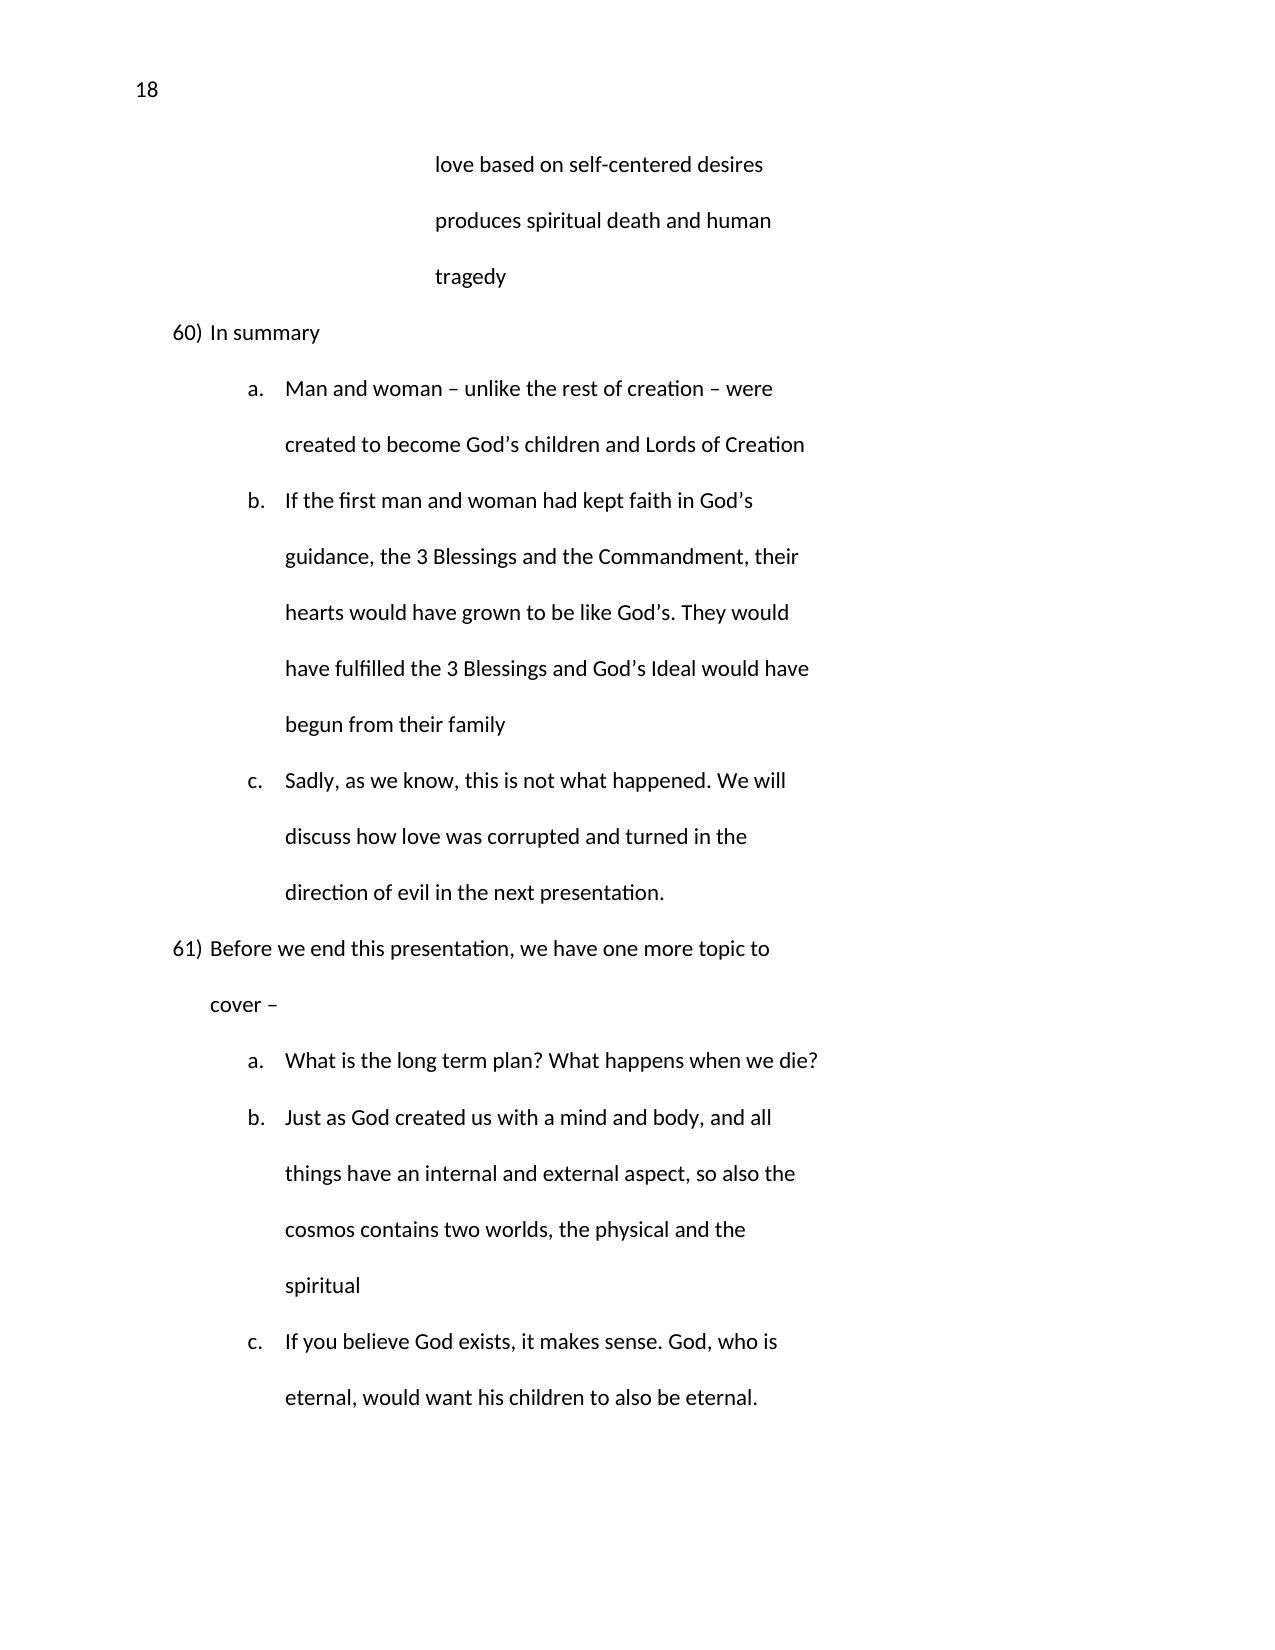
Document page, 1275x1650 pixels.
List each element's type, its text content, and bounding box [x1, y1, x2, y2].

list Just as God created us with a mind and body, and all things have an internal and external aspect, so also the cosmos contains two worlds, the physical and the spiritual [247, 1103, 825, 1299]
list If the first man and woman had kept faith in God’s guidance, the 3 Blessings and the Commandment, their hearts would have grown to be like God’s. They would have fulfilled the 3 Blessings and God’s Ideal would have begun from their family [247, 486, 825, 738]
list Before we end this presentation, we have one more topic to cover – [172, 934, 825, 1019]
list In summary [172, 318, 825, 346]
list Man and woman – unlike the rest of creation – were created to become God’s children and Lords of Creation [247, 374, 825, 458]
list If you believe God exists, it makes sense. God, who is eternal, would want his children to also be eternal. [247, 1327, 825, 1411]
list What is the long term plan? What happens when we die? [247, 1047, 825, 1075]
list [397, 150, 825, 290]
list Sadly, as we know, this is not what happened. We will discuss how love was corrupted and turned in the direction of evil in the next presentation. [247, 766, 825, 907]
